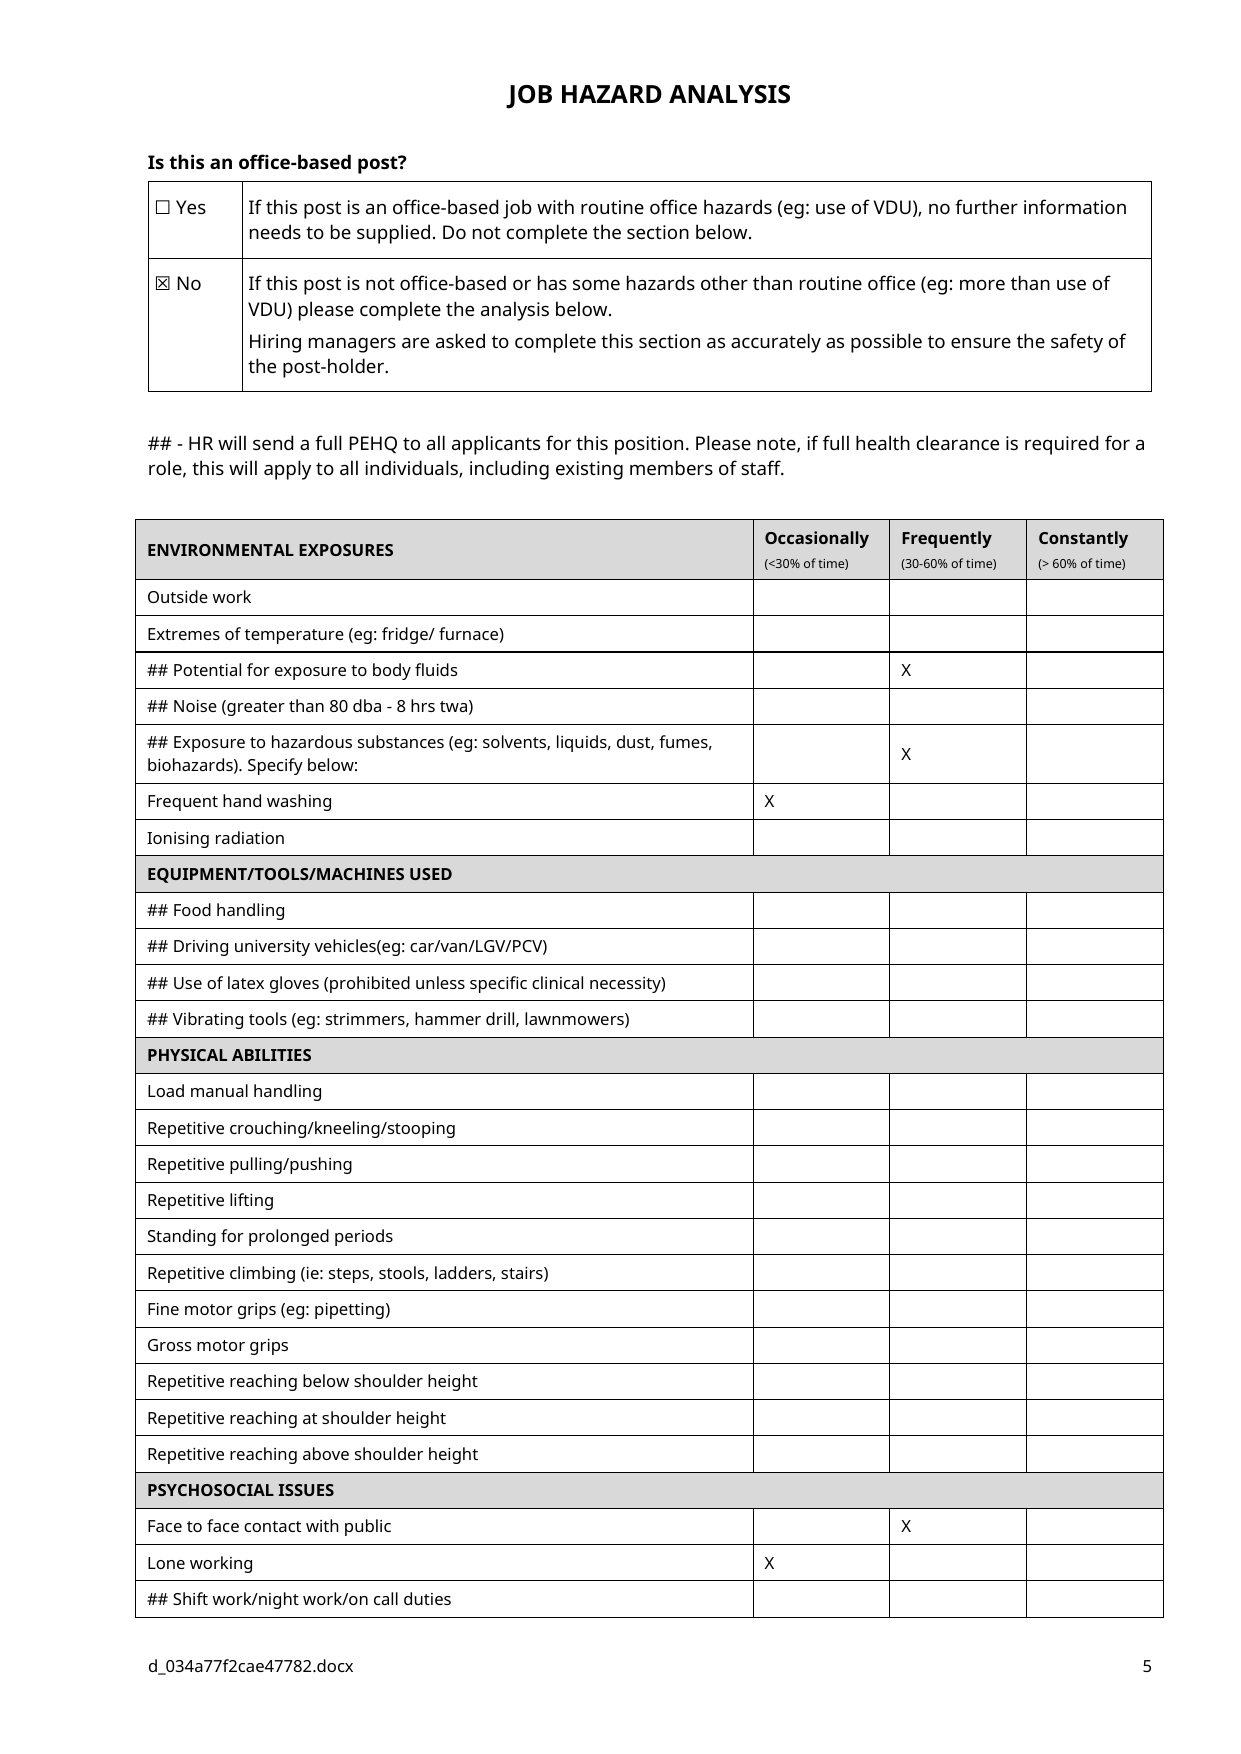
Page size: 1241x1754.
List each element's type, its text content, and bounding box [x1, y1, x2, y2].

table_cell Repetitive reaching above shoulder height [136, 1436, 753, 1472]
text JOB HAZARD ANALYSIS [148, 77, 1152, 111]
table_cell Outside work [136, 580, 753, 615]
table_cell ## Use of latex gloves (prohibited unless specific clinical necessity) [136, 965, 753, 1000]
table_cell EQUIPMENT/TOOLS/MACHINES USED [136, 856, 1163, 892]
table_cell Repetitive reaching at shoulder height [136, 1400, 753, 1435]
table_cell [890, 929, 1026, 964]
table_cell [754, 1581, 889, 1617]
table_cell [1027, 1581, 1163, 1617]
table_cell [1027, 1001, 1163, 1037]
table_cell Gross motor grips [136, 1328, 753, 1363]
table_cell [1027, 1364, 1163, 1399]
table_cell [754, 1219, 889, 1254]
table_cell [890, 1146, 1026, 1182]
table_cell [754, 725, 889, 783]
table_cell [1027, 1110, 1163, 1145]
table_cell [890, 1110, 1026, 1145]
table_cell [1027, 1183, 1163, 1218]
table_cell [890, 820, 1026, 855]
table_cell [1027, 689, 1163, 724]
table_cell [1027, 725, 1163, 783]
table_cell ## Driving university vehicles(eg: car/van/LGV/PCV) [136, 929, 753, 964]
table_cell Lone working [136, 1545, 753, 1580]
table_cell Load manual handling [136, 1074, 753, 1109]
table_header Occasionally (<30% of time) [754, 520, 889, 579]
table_cell X [890, 653, 1026, 688]
table_cell [754, 580, 889, 615]
table_cell [890, 1001, 1026, 1037]
table_cell Repetitive climbing (ie: steps, stools, ladders, stairs) [136, 1255, 753, 1290]
table_cell [890, 616, 1026, 651]
table_cell [1027, 1255, 1163, 1290]
table_cell X [754, 1545, 889, 1580]
table_cell [1027, 580, 1163, 615]
table_cell X [890, 1509, 1026, 1544]
table_cell [890, 1291, 1026, 1327]
table_cell [890, 1219, 1026, 1254]
table_cell [1027, 616, 1163, 651]
table_cell [754, 1509, 889, 1544]
table_cell No [149, 259, 242, 391]
table_cell [1027, 784, 1163, 819]
table_cell Fine motor grips (eg: pipetting) [136, 1291, 753, 1327]
table_cell [1027, 1291, 1163, 1327]
table_header Frequently (30-60% of time) [890, 520, 1026, 579]
table_cell [754, 893, 889, 928]
table_cell Repetitive reaching below shoulder height [136, 1364, 753, 1399]
table_cell [890, 1545, 1026, 1580]
table_cell [754, 1255, 889, 1290]
table_cell X [754, 784, 889, 819]
table_cell [1027, 820, 1163, 855]
table_cell [1027, 1400, 1163, 1435]
table_header Constantly (> 60% of time) [1027, 520, 1163, 579]
table_cell [1027, 1328, 1163, 1363]
table_cell [1027, 965, 1163, 1000]
table_cell [1027, 1436, 1163, 1472]
table_cell [754, 616, 889, 651]
table_cell Extremes of temperature (eg: fridge/ furnace) [136, 616, 753, 651]
table_cell [754, 1001, 889, 1037]
table_cell [754, 929, 889, 964]
table_cell [890, 1364, 1026, 1399]
table_cell X [890, 725, 1026, 783]
table_cell ## Noise (greater than 80 dba - 8 hrs twa) [136, 689, 753, 724]
table_cell [890, 893, 1026, 928]
table_cell [890, 580, 1026, 615]
table_cell [754, 1400, 889, 1435]
table_cell [1027, 1146, 1163, 1182]
table_cell [754, 653, 889, 688]
table_cell Standing for prolonged periods [136, 1219, 753, 1254]
table_cell ## Shift work/night work/on call duties [136, 1581, 753, 1617]
table_cell [890, 1436, 1026, 1472]
table_cell [754, 1110, 889, 1145]
table_cell ## Exposure to hazardous substances (eg: solvents, liquids, dust, fumes, biohazards). Specify below: [136, 725, 753, 783]
table_cell [890, 1581, 1026, 1617]
table_cell [754, 1146, 889, 1182]
table_cell [890, 1183, 1026, 1218]
table_cell Ionising radiation [136, 820, 753, 855]
table_cell [890, 965, 1026, 1000]
table_cell [754, 1328, 889, 1363]
table_cell PSYCHOSOCIAL ISSUES [136, 1473, 1163, 1508]
table_cell [754, 1436, 889, 1472]
table_cell Repetitive lifting [136, 1183, 753, 1218]
table_cell If this post is not office-based or has some hazards other than routine office (eg: more than use of VDU) please complete the analysis below. Hiring managers are asked to complete this section as accurately as possible to ensure the safety of the post-holder. [243, 259, 1151, 391]
table_cell [890, 1074, 1026, 1109]
table_cell [1027, 929, 1163, 964]
table_cell [890, 784, 1026, 819]
table_cell Repetitive pulling/pushing [136, 1146, 753, 1182]
table_cell ## Potential for exposure to body fluids [136, 653, 753, 688]
table_cell [754, 1364, 889, 1399]
table_header ENVIRONMENTAL EXPOSURES [136, 520, 753, 579]
table_header Yes [149, 182, 242, 257]
table_cell [1027, 1509, 1163, 1544]
table_cell [754, 1291, 889, 1327]
table_cell [1027, 1545, 1163, 1580]
table_header If this post is an office-based job with routine office hazards (eg: use of VDU), no further information needs to be supplied. Do not complete the section below. [243, 182, 1151, 257]
table_cell [754, 1183, 889, 1218]
table_cell ## Food handling [136, 893, 753, 928]
table_cell [1027, 653, 1163, 688]
text ## - HR will send a full PEHQ to all applicants for this position. Please note, if full health clearance is required for a role, this will apply to all individuals, including existing members of staff. [148, 430, 1152, 481]
table_cell Repetitive crouching/kneeling/stooping [136, 1110, 753, 1145]
table_cell PHYSICAL ABILITIES [136, 1038, 1163, 1073]
table_cell [754, 965, 889, 1000]
table_cell Face to face contact with public [136, 1509, 753, 1544]
table_cell [890, 689, 1026, 724]
table_cell [754, 820, 889, 855]
table_cell [890, 1328, 1026, 1363]
table_cell ## Vibrating tools (eg: strimmers, hammer drill, lawnmowers) [136, 1001, 753, 1037]
table_cell Frequent hand washing [136, 784, 753, 819]
text Is this an office-based post? [148, 149, 1152, 175]
table_cell [754, 689, 889, 724]
table_cell [1027, 1219, 1163, 1254]
table_cell [890, 1255, 1026, 1290]
table_cell [754, 1074, 889, 1109]
table_cell [1027, 1074, 1163, 1109]
table_cell [890, 1400, 1026, 1435]
table_cell [1027, 893, 1163, 928]
